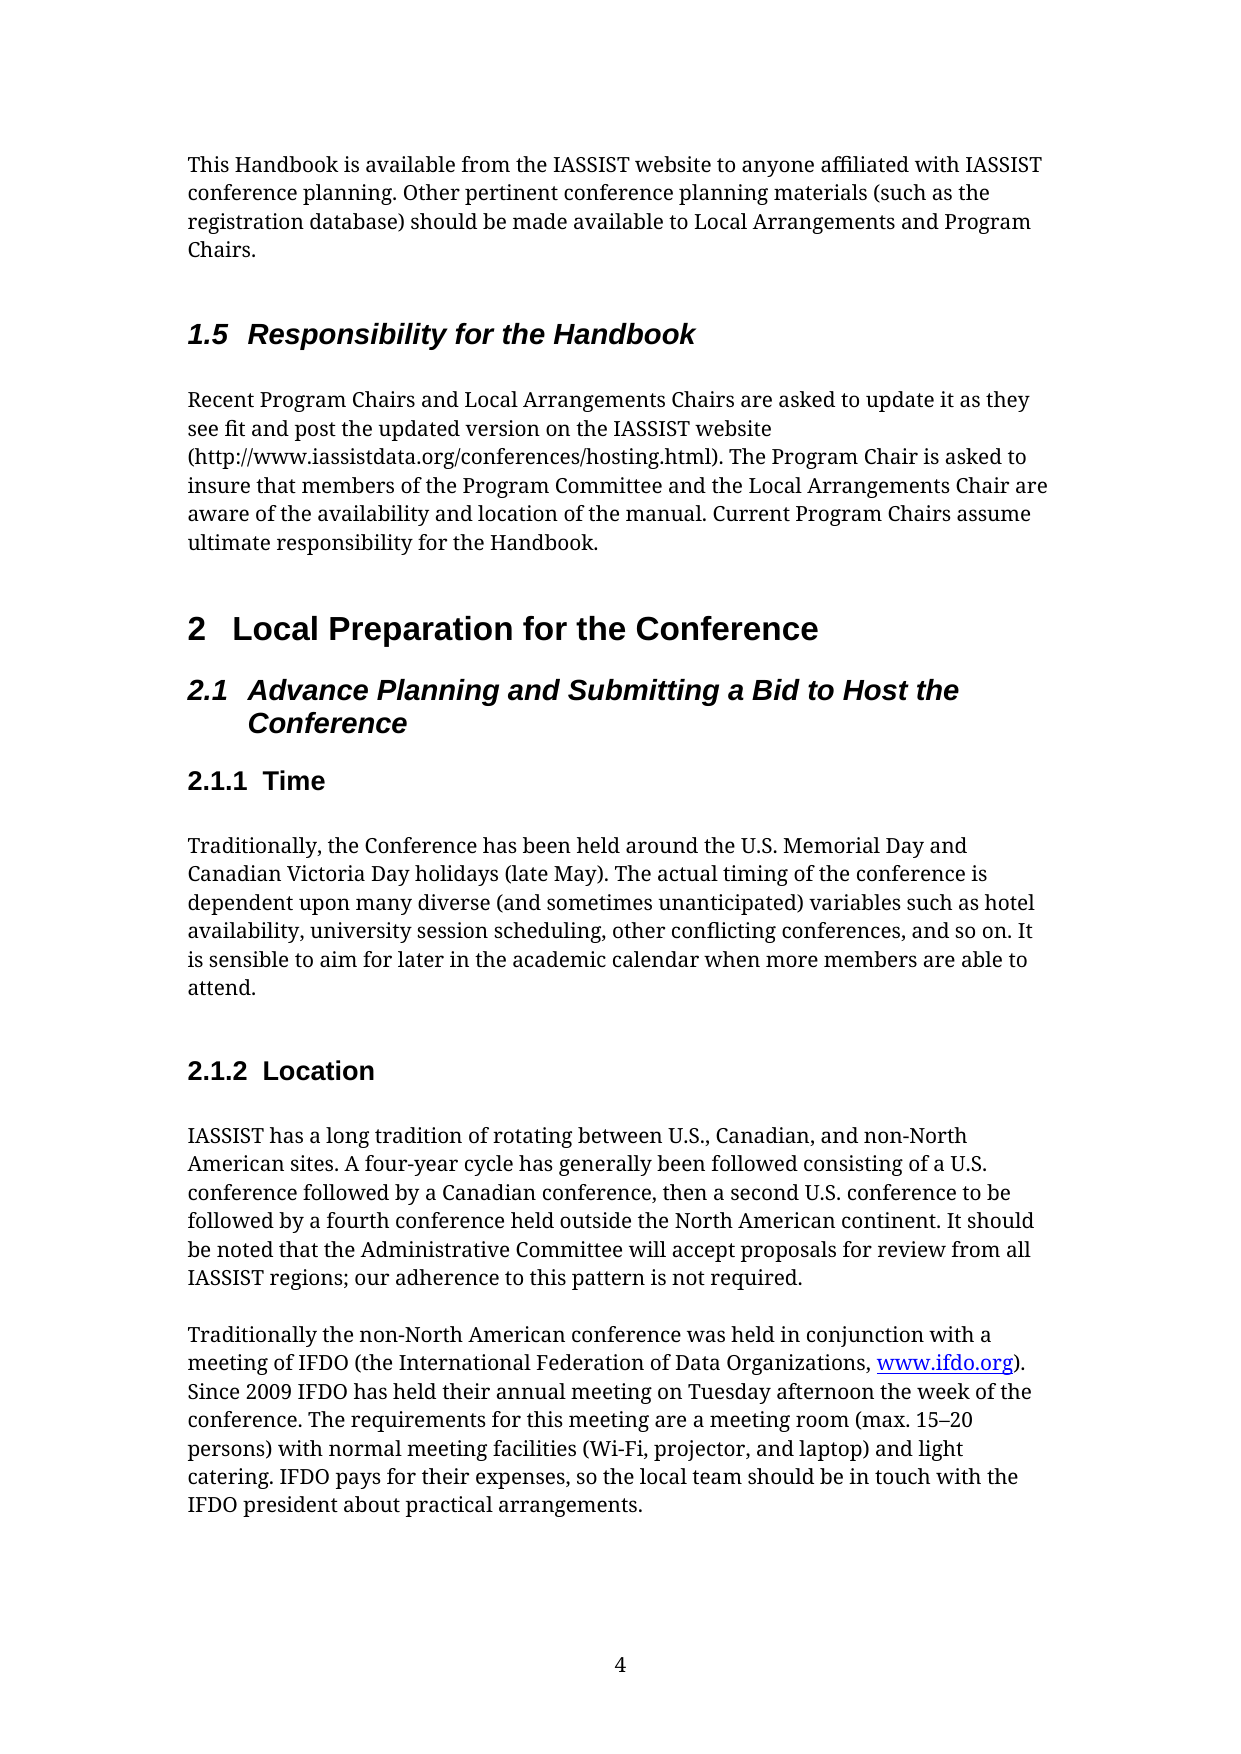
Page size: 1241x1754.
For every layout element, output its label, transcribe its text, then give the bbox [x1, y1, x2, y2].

subtitle Location [187, 1055, 1053, 1086]
subtitle Local Preparation for the Conference [187, 609, 1053, 648]
text Recent Program Chairs and Local Arrangements Chairs are asked to update it as they see fit and post the updated version on the IASSIST website (http://www.iassistdata.org/conferences/hosting.html). The Program Chair is asked to insure that members of the Program Committee and the Local Arrangements Chair are aware of the availability and location of the manual. Current Program Chairs assume ultimate responsibility for the Handbook. [187, 385, 1053, 556]
subtitle Advance Planning and Submitting a Bid to Host the Conference [187, 673, 1053, 740]
text This Handbook is available from the IASSIST website to anyone affiliated with IASSIST conference planning. Other pertinent conference planning materials (such as the registration database) should be made available to Local Arrangements and Program Chairs. [187, 150, 1053, 264]
text Traditionally the non-North American conference was held in conjunction with a meeting of IFDO (the International Federation of Data Organizations, www.ifdo.org). Since 2009 IFDO has held their annual meeting on Tuesday afternoon the week of the conference. The requirements for this meeting are a meeting room (max. 15–20 persons) with normal meeting facilities (Wi-Fi, projector, and laptop) and light catering. IFDO pays for their expenses, so the local team should be in touch with the IFDO president about practical arrangements. [187, 1320, 1053, 1519]
subtitle Responsibility for the Handbook [187, 317, 1053, 351]
text IASSIST has a long tradition of rotating between , Canadian, and non-North American sites. A four-year cycle has generally been followed consisting of a conference followed by a Canadian conference, then a second conference to be followed by a fourth conference held outside the North American continent. It should be noted that the Administrative Committee will accept proposals for review from all IASSIST regions; our adherence to this pattern is not required. [187, 1121, 1053, 1292]
subtitle Time [187, 765, 1053, 796]
text Traditionally, the Conference has been held around the U.S. Memorial Day and Canadian Victoria Day holidays (late May). The actual timing of the conference is dependent upon many diverse (and sometimes unanticipated) variables such as hotel availability, university session scheduling, other conflicting conferences, and so on. It is sensible to aim for later in the academic calendar when more members are able to attend. [187, 831, 1053, 1002]
